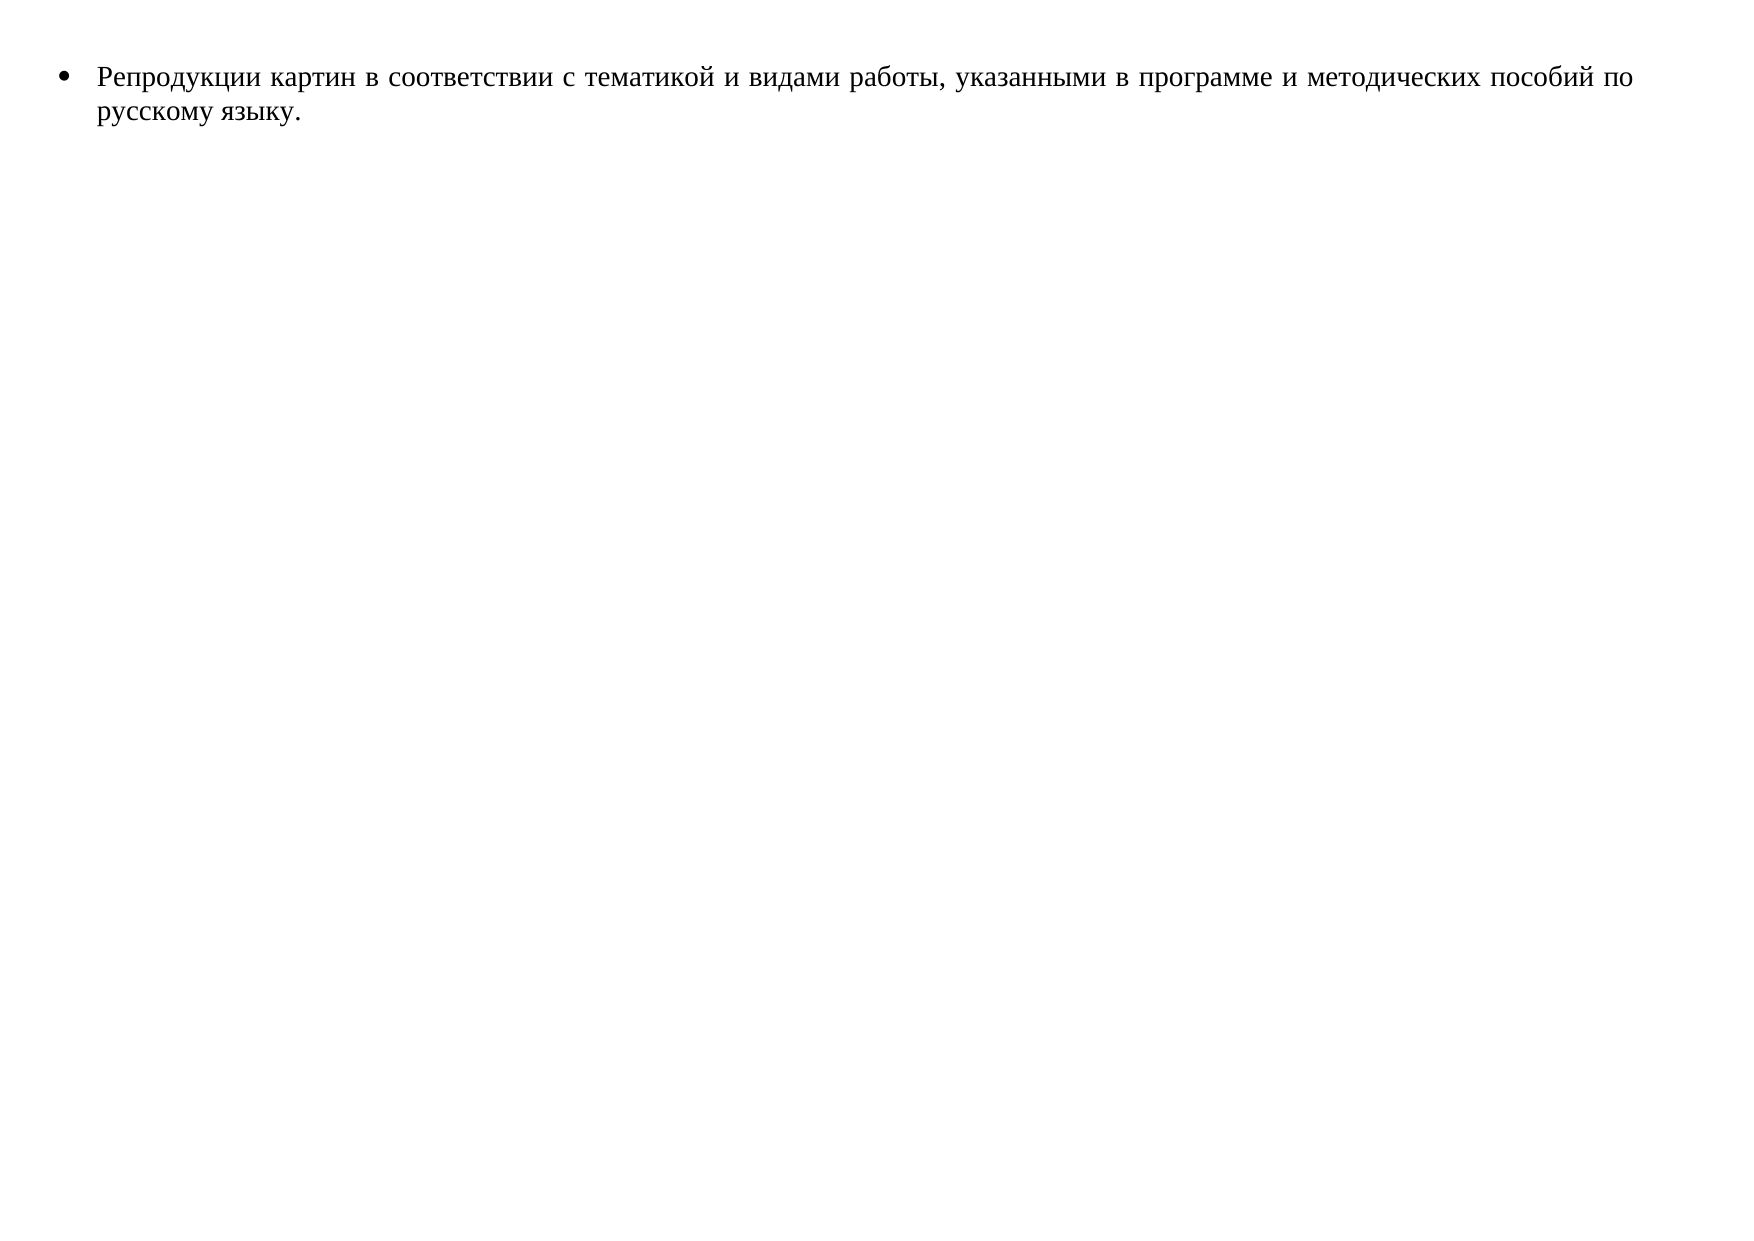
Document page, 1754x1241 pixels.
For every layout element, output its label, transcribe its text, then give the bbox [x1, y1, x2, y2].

list Репродукции картин в соответствии с тематикой и видами работы, указанными в программе и методических пособий по русскому языку. [59, 59, 1636, 126]
